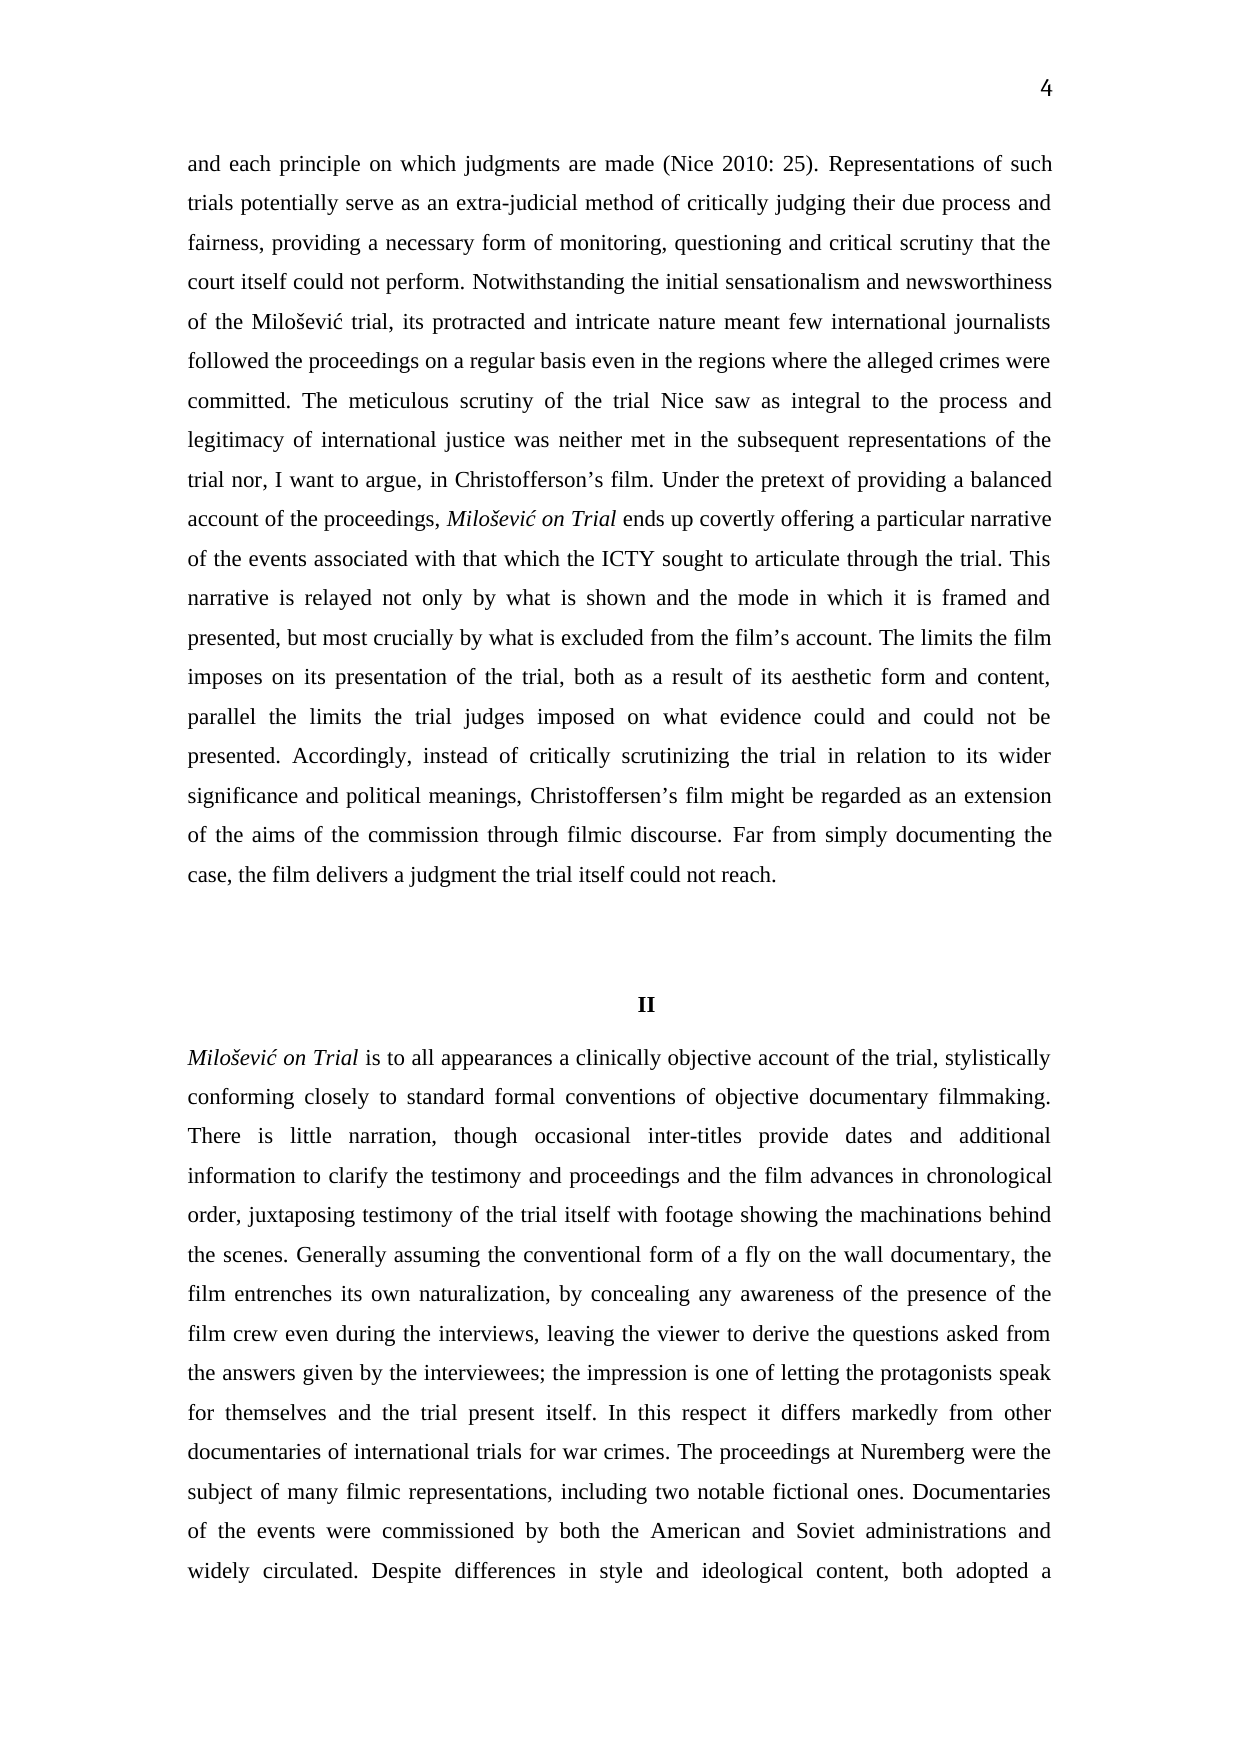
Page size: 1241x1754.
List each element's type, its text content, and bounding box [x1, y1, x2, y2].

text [187, 1043, 1053, 1583]
text II [187, 992, 1053, 1018]
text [187, 150, 1053, 887]
